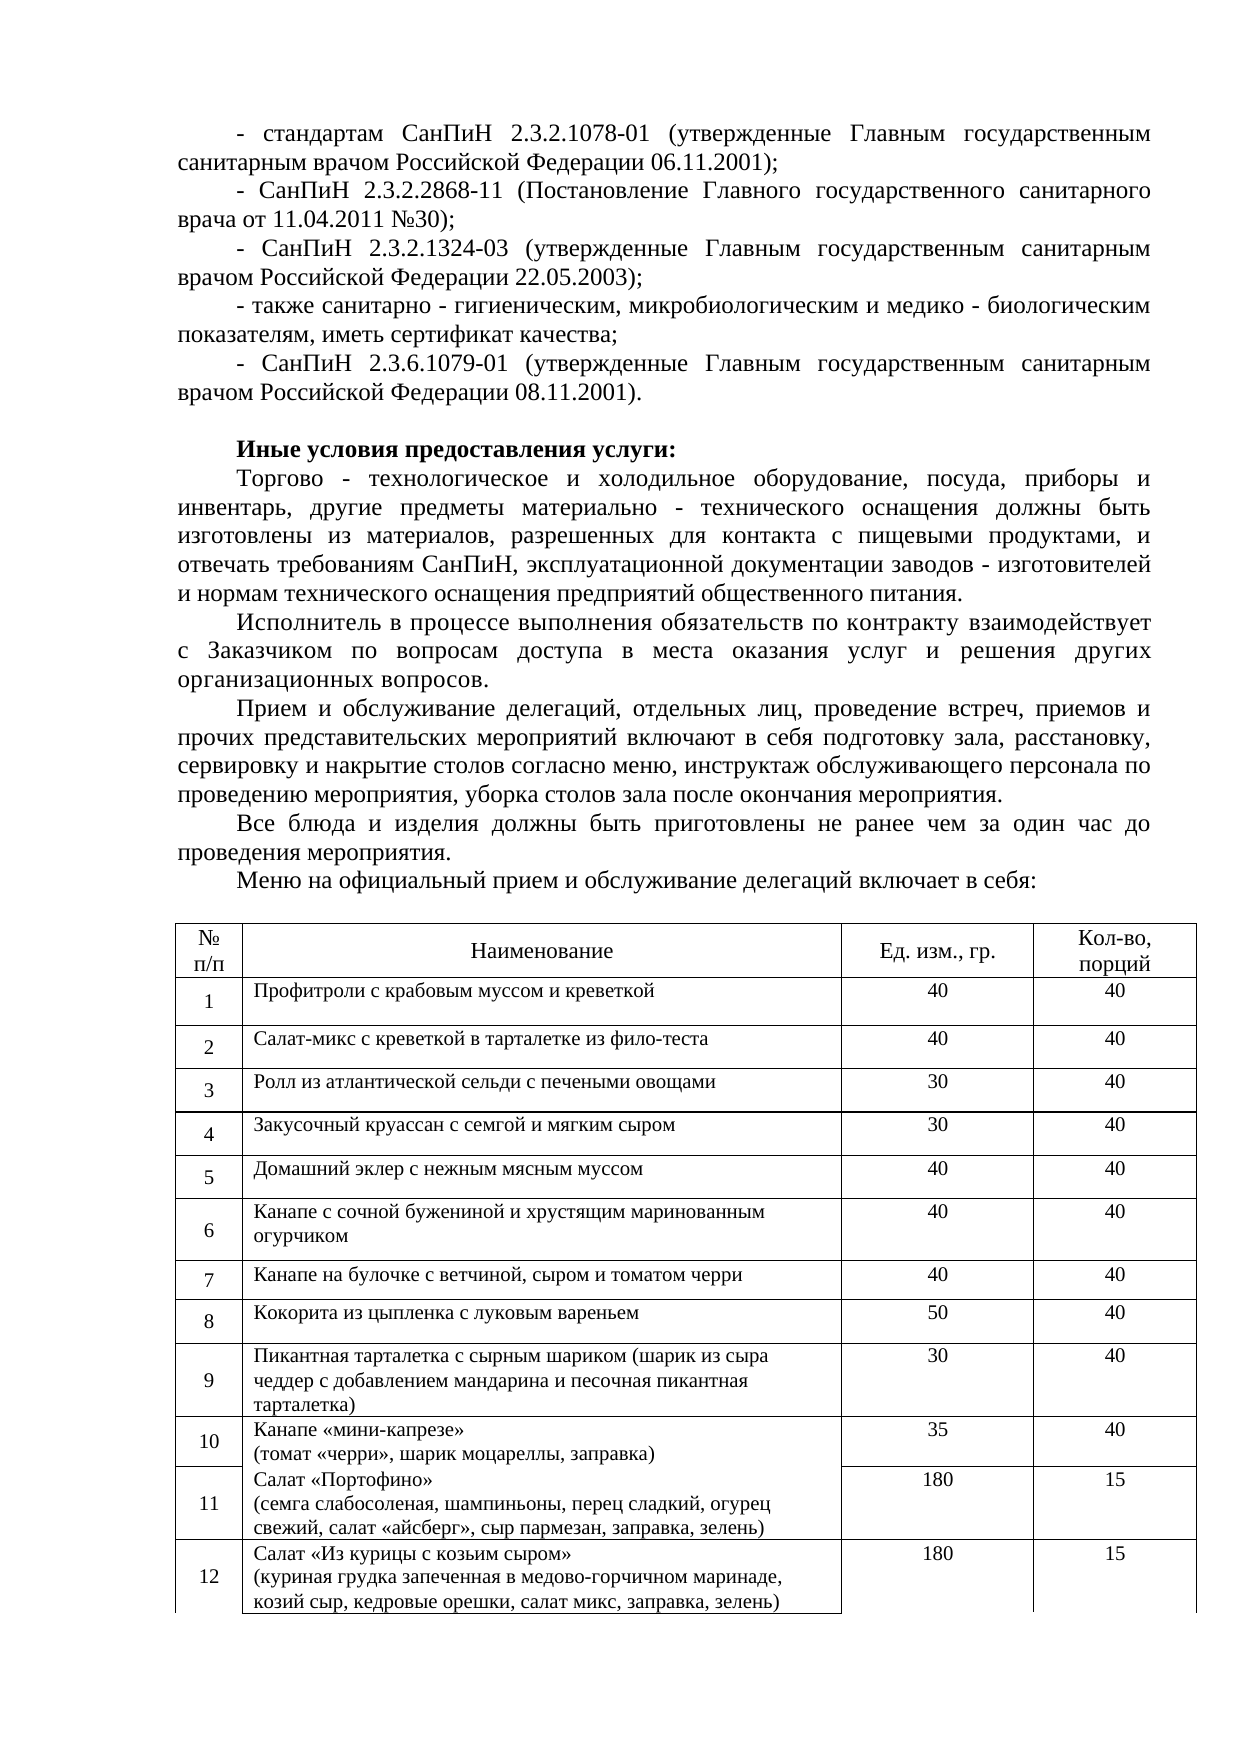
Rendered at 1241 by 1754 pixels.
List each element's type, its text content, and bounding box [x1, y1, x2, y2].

table_cell 5 [176, 1156, 242, 1198]
table_cell 1 [176, 978, 242, 1024]
table_cell 40 [1034, 978, 1196, 1024]
table_cell 30 [842, 1113, 1033, 1155]
table_header № п/п [176, 924, 242, 977]
table_cell 35 [842, 1417, 1033, 1466]
text - также санитарно - гигиеническим, микробиологическим и медико - биологическим показателям, иметь сертификат качества; [177, 291, 1152, 348]
table_cell 30 [842, 1069, 1033, 1111]
table_cell 11 [176, 1467, 242, 1539]
table_cell Салат «Портофино» (семга слабосоленая, шампиньоны, перец сладкий, огурец свежий, салат «айсберг», сыр пармезан, заправка, зелень) [243, 1466, 841, 1539]
table_cell 3 [176, 1069, 242, 1111]
table_cell 10 [176, 1417, 242, 1466]
table_cell Пикантная тарталетка с сырным шариком (шарик из сыра чеддер с добавлением мандарина и песочная пикантная тарталетка) [243, 1344, 841, 1416]
table_cell Закусочный круассан с семгой и мягким сыром [243, 1113, 841, 1155]
text - СанПиН 2.3.2.2868-11 (Постановление Главного государственного санитарного врача от 11.04.2011 №30); [177, 176, 1152, 233]
table_cell 40 [1034, 1026, 1196, 1068]
table_cell Кокорита из цыпленка с луковым вареньем [243, 1300, 841, 1342]
table_cell 40 [1034, 1300, 1196, 1342]
table_header Ед. изм., гр. [842, 924, 1033, 977]
table_cell 40 [842, 1261, 1033, 1299]
table_cell 9 [176, 1344, 242, 1416]
table_header Кол-во, порций [1034, 924, 1196, 977]
table_cell 40 [842, 1156, 1033, 1198]
table_cell Салат «Из курицы с козьим сыром» (куриная грудка запеченная в медово-горчичном маринаде, козий сыр, кедровые орешки, салат микс, заправка, зелень) [243, 1540, 841, 1613]
table_cell 8 [176, 1300, 242, 1342]
table_cell 50 [842, 1300, 1033, 1342]
table_cell 40 [1034, 1344, 1196, 1416]
table_cell 40 [1034, 1261, 1196, 1299]
table_cell Салат-микс с креветкой в тарталетке из фило-теста [243, 1026, 841, 1068]
table_cell 40 [1034, 1113, 1196, 1155]
text Прием и обслуживание делегаций, отдельных лиц, проведение встреч, приемов и прочих представительских мероприятий включают в себя подготовку зала, расстановку, сервировку и накрытие столов согласно меню, инструктаж обслуживающего персонала по проведению мероприятия, уборка столов зала после окончания мероприятия. [177, 693, 1152, 808]
table_cell Ролл из атлантической сельди с печеными овощами [243, 1069, 841, 1111]
table_cell 40 [842, 1026, 1033, 1068]
table_cell 15 [1034, 1467, 1196, 1539]
table_cell 40 [1034, 1417, 1196, 1466]
table_cell 40 [1034, 1199, 1196, 1260]
table_cell 180 [842, 1467, 1033, 1539]
table_cell 2 [176, 1026, 242, 1068]
text Торгово - технологическое и холодильное оборудование, посуда, приборы и инвентарь, другие предметы материально - технического оснащения должны быть изготовлены из материалов, разрешенных для контакта с пищевыми продуктами, и отвечать требованиям СанПиН, эксплуатационной документации заводов - изготовителей и нормам технического оснащения предприятий общественного питания. [177, 463, 1152, 607]
table_cell 40 [842, 978, 1033, 1024]
table_cell Домашний эклер с нежным мясным муссом [243, 1156, 841, 1198]
table_cell 12 [176, 1540, 242, 1613]
text - стандартам СанПиН 2.3.2.1078-01 (утвержденные Главным государственным санитарным врачом Российской Федерации 06.11.2001); [177, 118, 1152, 176]
table_cell 6 [176, 1199, 242, 1260]
table_cell 40 [1034, 1069, 1196, 1111]
text Исполнитель в процессе выполнения обязательств по контракту взаимодействует с Заказчиком по вопросам доступа в места оказания услуг и решения других организационных вопросов. [177, 607, 1152, 693]
table_header Наименование [243, 924, 841, 977]
text - СанПиН 2.3.2.1324-03 (утвержденные Главным государственным санитарным врачом Российской Федерации 22.05.2003); [177, 233, 1152, 291]
text Все блюда и изделия должны быть приготовлены не ранее чем за один час до проведения мероприятия. [177, 808, 1152, 866]
text Меню на официальный прием и обслуживание делегаций включает в себя: [177, 866, 1152, 894]
table_cell 4 [176, 1113, 242, 1155]
table_cell Канапе «мини-капрезе» (томат «черри», шарик моцареллы, заправка) [243, 1417, 841, 1466]
text - СанПиН 2.3.6.1079-01 (утвержденные Главным государственным санитарным врачом Российской Федерации 08.11.2001). [177, 348, 1152, 406]
table_cell Профитроли с крабовым муссом и креветкой [243, 978, 841, 1024]
table_cell 15 [1034, 1540, 1196, 1613]
table_cell 30 [842, 1344, 1033, 1416]
table_cell 40 [842, 1199, 1033, 1260]
table_cell Канапе на булочке с ветчиной, сыром и томатом черри [243, 1261, 841, 1299]
table_cell 180 [842, 1540, 1034, 1613]
table_cell 40 [1034, 1156, 1196, 1198]
table_cell Канапе с сочной бужениной и хрустящим маринованным огурчиком [243, 1199, 841, 1260]
table_cell 7 [176, 1261, 242, 1299]
text Иные условия предоставления услуги: [177, 434, 1152, 463]
